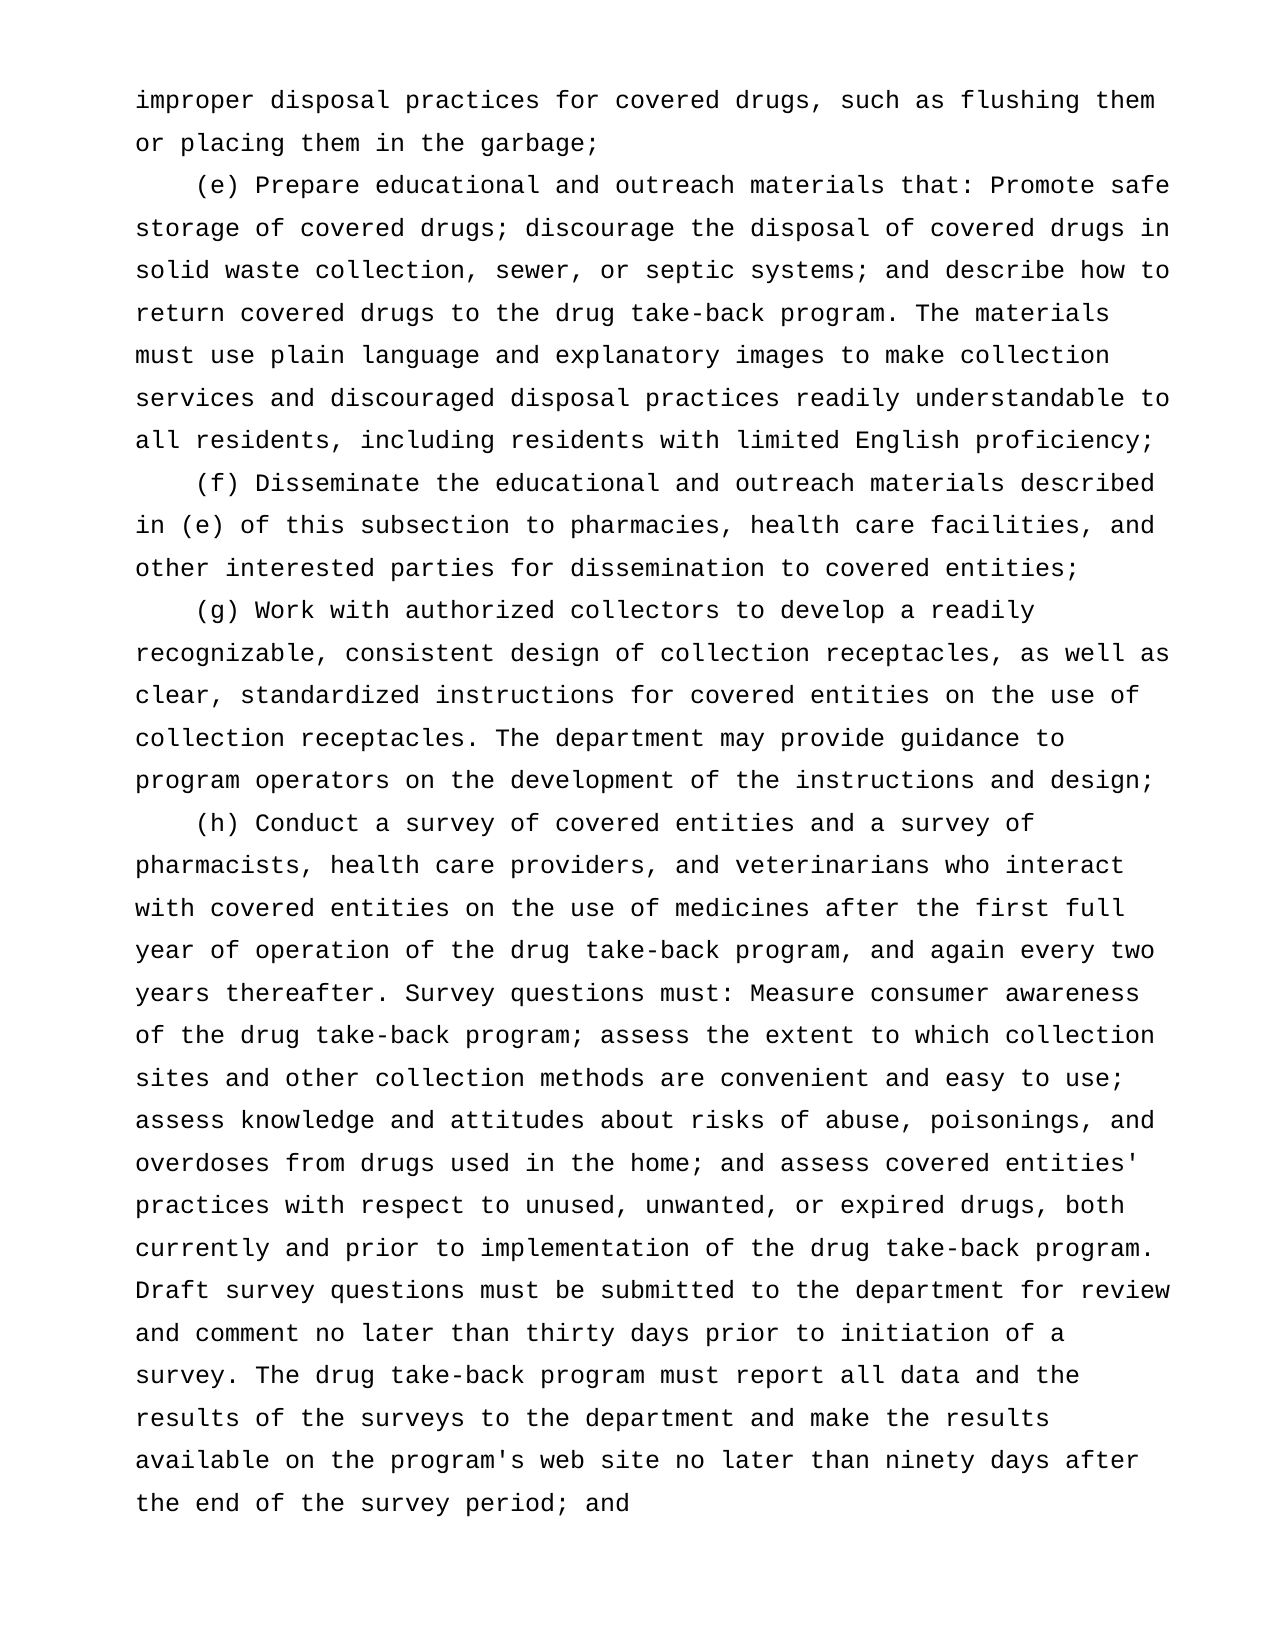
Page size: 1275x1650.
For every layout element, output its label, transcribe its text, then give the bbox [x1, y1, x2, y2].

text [135, 75, 1170, 160]
text (h) Conduct a survey of covered entities and a survey of pharmacists, health care providers, and veterinarians who interact with covered entities on the use of medicines after the first full year of operation of the drug take-back program, and again every two years thereafter. Survey questions must: Measure consumer awareness of the drug take-back program; assess the extent to which collection sites and other collection methods are convenient and easy to use; assess knowledge and attitudes about risks of abuse, poisonings, and overdoses from drugs used in the home; and assess covered entities' practices with respect to unused, unwanted, or expired drugs, both currently and prior to implementation of the drug take-back program. Draft survey questions must be submitted to the department for review and comment no later than thirty days prior to initiation of a survey. The drug take-back program must report all data and the results of the surveys to the department and make the results available on the program's web site no later than ninety days after the end of the survey period; and [135, 797, 1170, 1520]
text (f) Disseminate the educational and outreach materials described in (e) of this subsection to pharmacies, health care facilities, and other interested parties for dissemination to covered entities; [135, 457, 1170, 585]
text (e) Prepare educational and outreach materials that: Promote safe storage of covered drugs; discourage the disposal of covered drugs in solid waste collection, sewer, or septic systems; and describe how to return covered drugs to the drug take-back program. The materials must use plain language and explanatory images to make collection services and discouraged disposal practices readily understandable to all residents, including residents with limited English proficiency; [135, 160, 1170, 457]
text (g) Work with authorized collectors to develop a readily recognizable, consistent design of collection receptacles, as well as clear, standardized instructions for covered entities on the use of collection receptacles. The department may provide guidance to program operators on the development of the instructions and design; [135, 585, 1170, 797]
